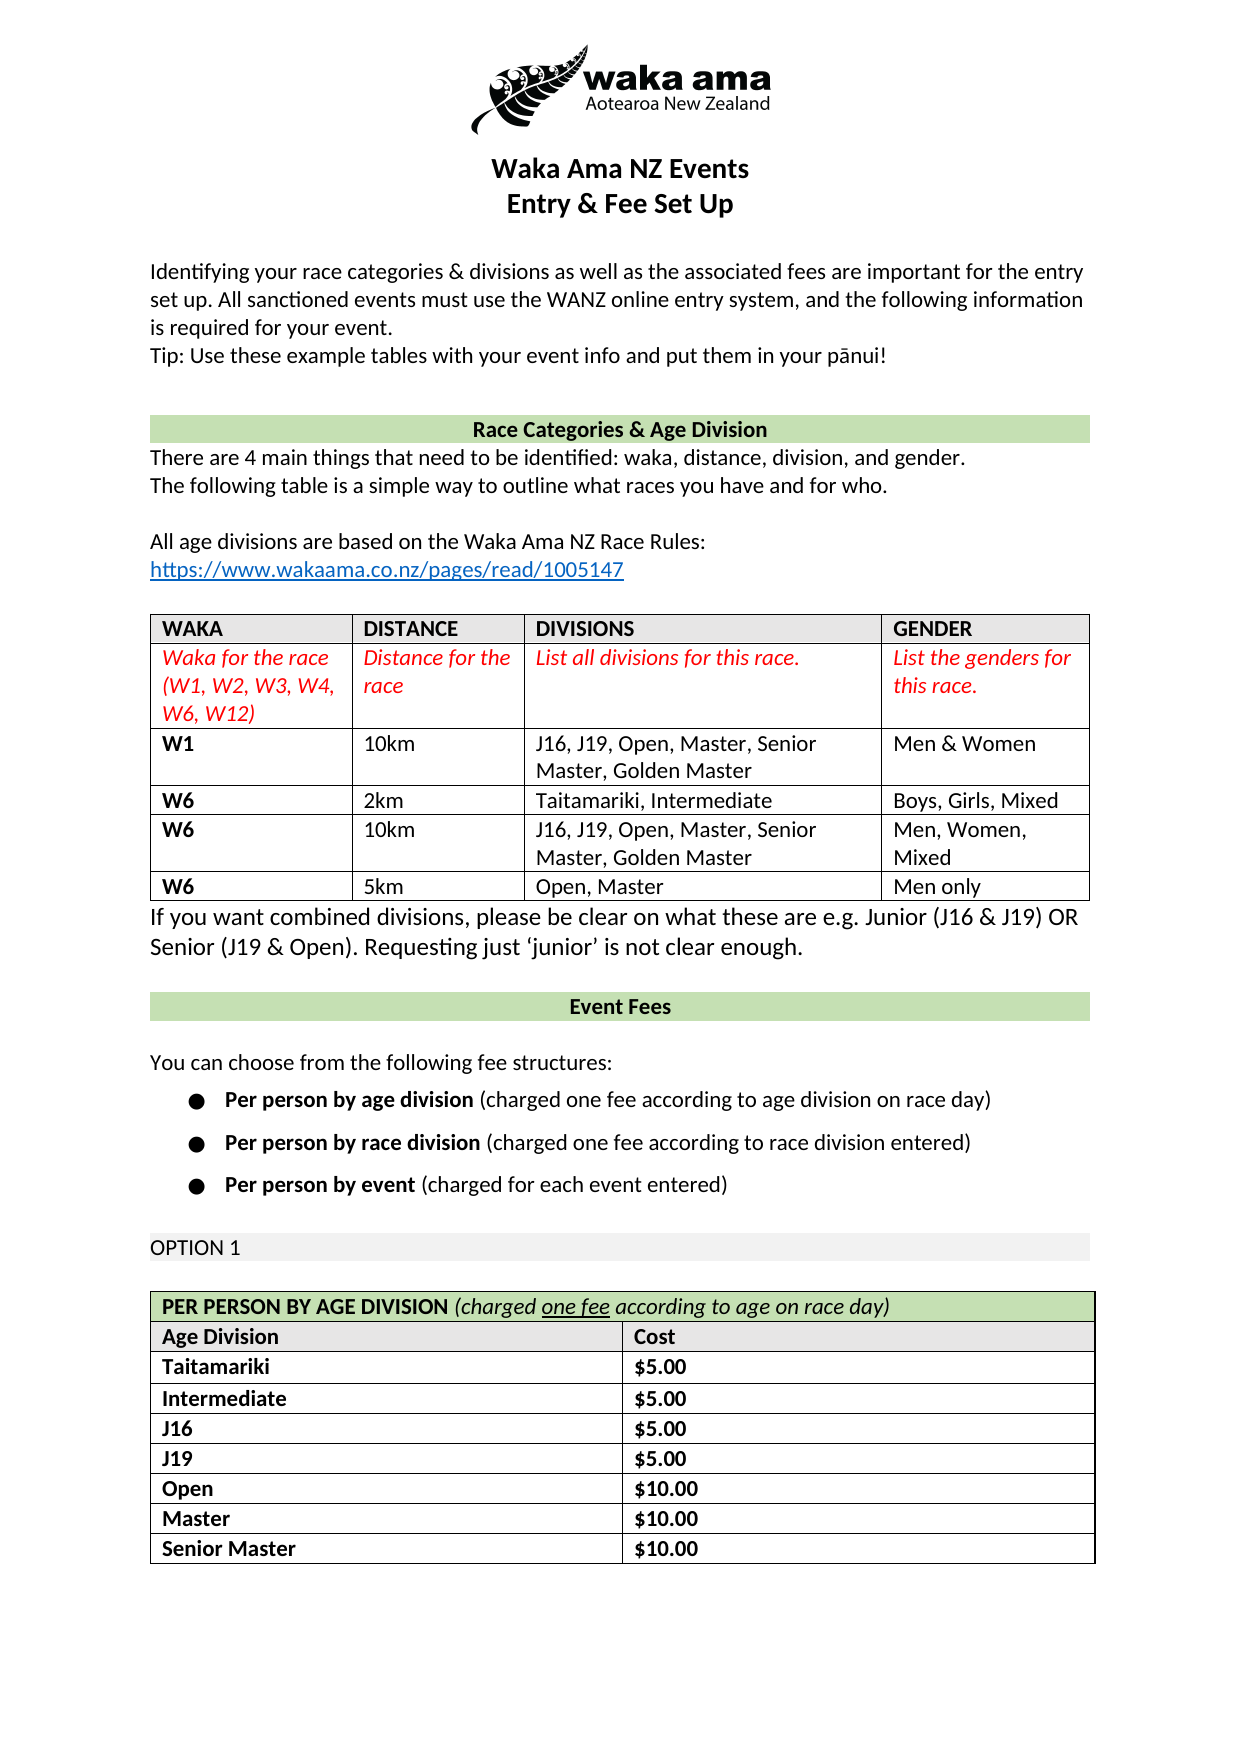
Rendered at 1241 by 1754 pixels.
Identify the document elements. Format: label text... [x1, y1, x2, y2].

picture [465, 30, 774, 140]
text The following table is a simple way to outline what races you have and for who. [150, 471, 1090, 499]
table_cell Men & Women [882, 729, 1089, 785]
table_cell $5.00 [623, 1444, 1094, 1473]
table_cell List the genders for this race. [882, 644, 1089, 728]
table_cell W1 [151, 729, 352, 785]
table_cell J16, J19, Open, Master, Senior Master, Golden Master [525, 729, 881, 785]
text Waka Ama NZ Events [150, 150, 1090, 186]
table_cell Open, Master [525, 872, 881, 900]
text Event Fees [150, 992, 1090, 1021]
text Entry & Fee Set Up [150, 186, 1090, 221]
text There are 4 main things that need to be identified: waka, distance, division, and gender. [150, 443, 1090, 471]
table_cell J19 [151, 1444, 622, 1473]
list Per person by event (charged for each event entered) [187, 1162, 1090, 1205]
text Identifying your race categories & divisions as well as the associated fees are important for the entry set up. All sanctioned events must use the WANZ online entry system, and the following information is required for your event. [150, 257, 1090, 341]
table_cell Cost [623, 1322, 1094, 1351]
table_header PER PERSON BY AGE DIVISION (charged one fee according to age on race day) [151, 1292, 1094, 1321]
table_cell Men only [882, 872, 1089, 900]
table_cell $10.00 [623, 1504, 1094, 1533]
table_cell Taitamariki, Intermediate [525, 786, 881, 814]
text OPTION 1 [150, 1233, 1090, 1261]
table_cell 10km [353, 815, 524, 871]
text All age divisions are based on the Waka Ama NZ Race Rules: https://www.wakaama.co.nz/pages/read/1005147 [150, 527, 1090, 583]
table_cell J16, J19, Open, Master, Senior Master, Golden Master [525, 815, 881, 871]
table_header DISTANCE [353, 615, 524, 642]
table_cell W6 [151, 815, 352, 871]
table_cell Taitamariki [151, 1352, 622, 1383]
list Per person by race division (charged one fee according to race division entered) [187, 1119, 1090, 1162]
table_cell $5.00 [623, 1352, 1094, 1383]
text You can choose from the following fee structures: [150, 1048, 1090, 1077]
table_cell Distance for the race [353, 644, 524, 728]
table_cell Open [151, 1474, 622, 1503]
table_cell 2km [353, 786, 524, 814]
table_cell J16 [151, 1414, 622, 1443]
table_cell Boys, Girls, Mixed [882, 786, 1089, 814]
table_header WAKA [151, 615, 352, 642]
table_cell 5km [353, 872, 524, 900]
table_cell $5.00 [623, 1414, 1094, 1443]
table_cell Intermediate [151, 1384, 622, 1413]
text Tip: Use these example tables with your event info and put them in your pānui! [150, 341, 1090, 369]
text If you want combined divisions, please be clear on what these are e.g. Junior (J16 & J19) OR Senior (J19 & Open). Requesting just ‘junior’ is not clear enough. [150, 901, 1090, 962]
table_cell $5.00 [623, 1384, 1094, 1413]
table_cell $10.00 [623, 1534, 1094, 1563]
table_cell Senior Master [151, 1534, 622, 1563]
table_cell Waka for the race (W1, W2, W3, W4, W6, W12) [151, 644, 352, 728]
table_cell Master [151, 1504, 622, 1533]
list Per person by age division (charged one fee according to age division on race day) [187, 1077, 1090, 1119]
table_header GENDER [882, 615, 1089, 642]
table_cell W6 [151, 786, 352, 814]
table_cell 10km [353, 729, 524, 785]
table_cell Age Division [151, 1322, 622, 1351]
table_header DIVISIONS [525, 615, 881, 642]
table_cell $10.00 [623, 1474, 1094, 1503]
table_cell W6 [151, 872, 352, 900]
table_cell Men, Women, Mixed [882, 815, 1089, 871]
text Race Categories & Age Division [150, 415, 1090, 443]
table_cell List all divisions for this race. [525, 644, 881, 728]
